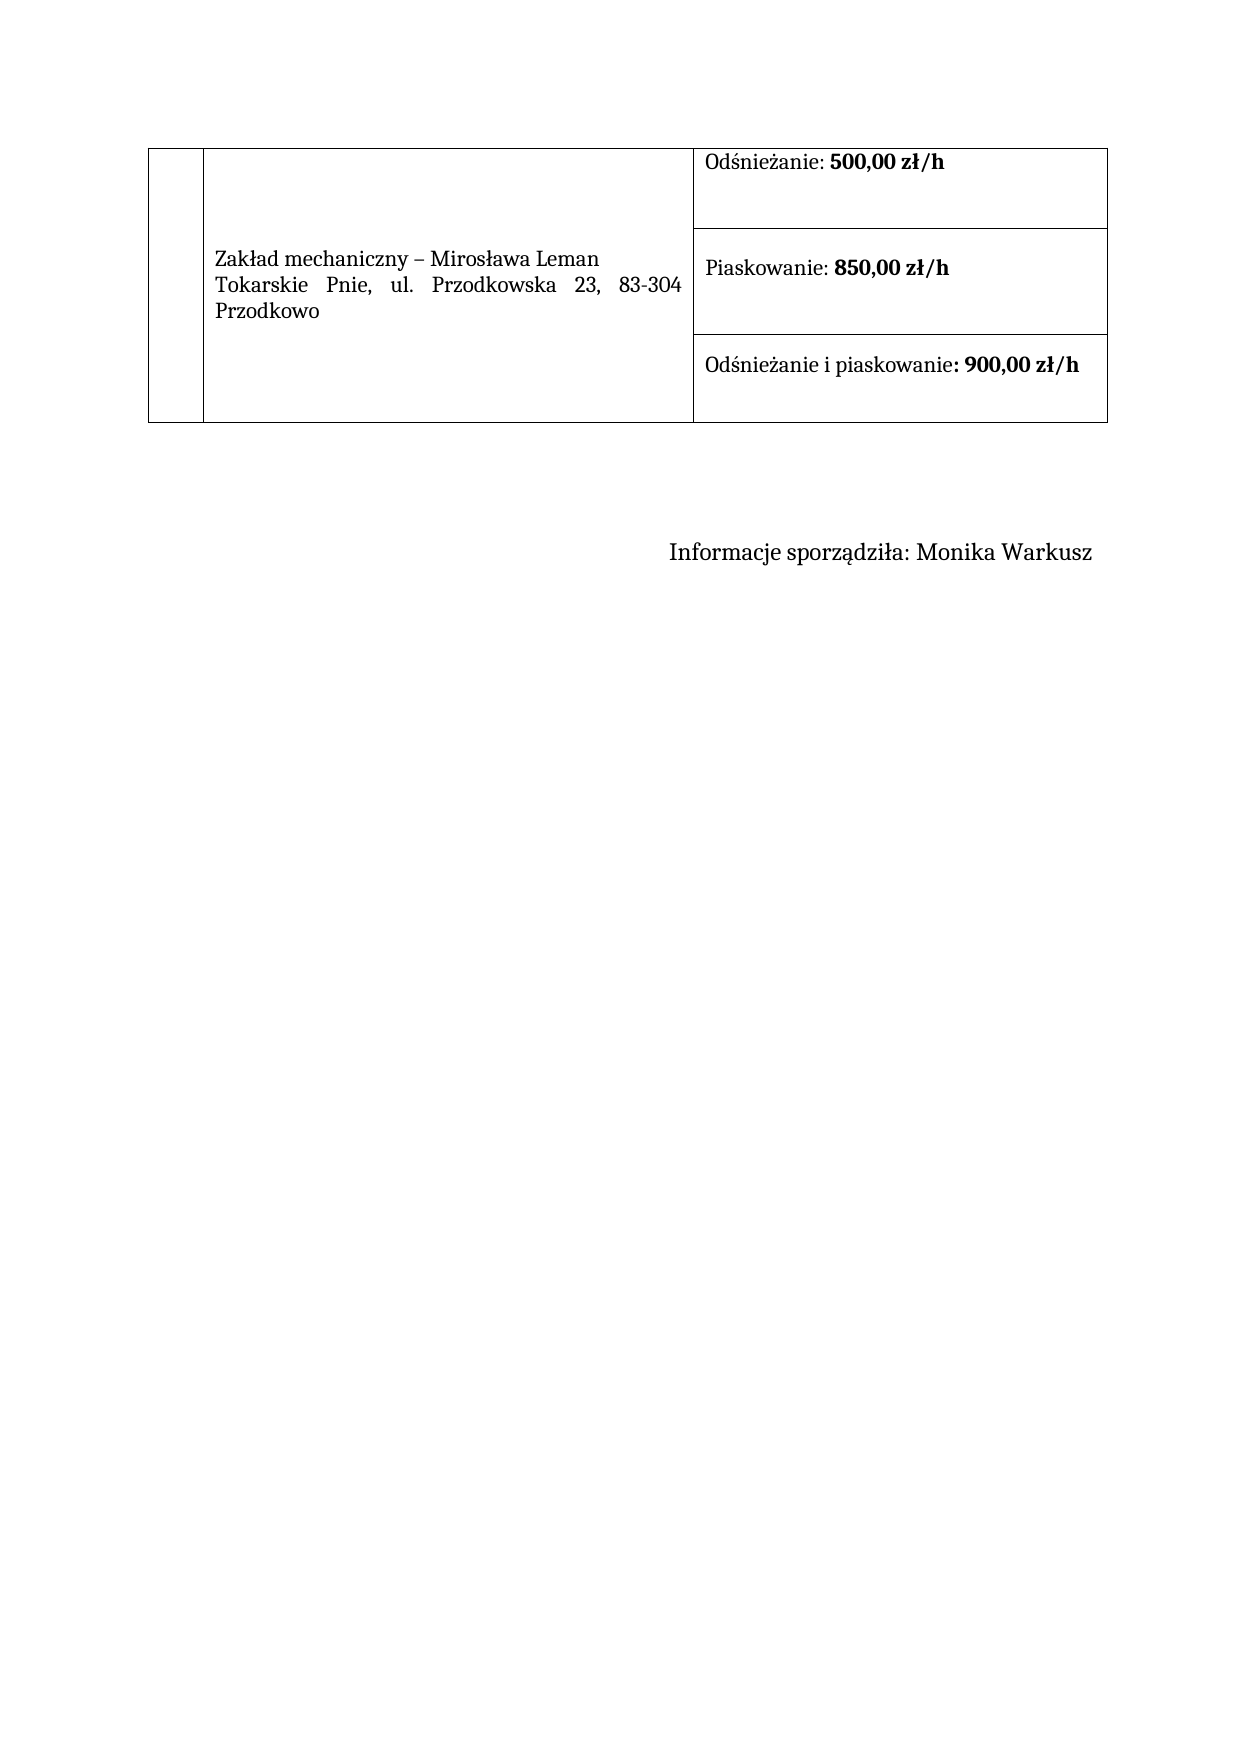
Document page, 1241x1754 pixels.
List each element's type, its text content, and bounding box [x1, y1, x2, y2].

table_cell Piaskowanie: 850,00 zł/h [694, 229, 1107, 334]
text Informacje sporządziła: Monika Warkusz [148, 538, 1093, 566]
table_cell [204, 149, 693, 422]
table_cell Odśnieżanie i piaskowanie: 900,00 zł/h [694, 335, 1107, 422]
table_cell 1. [149, 149, 203, 422]
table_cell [694, 149, 1107, 228]
